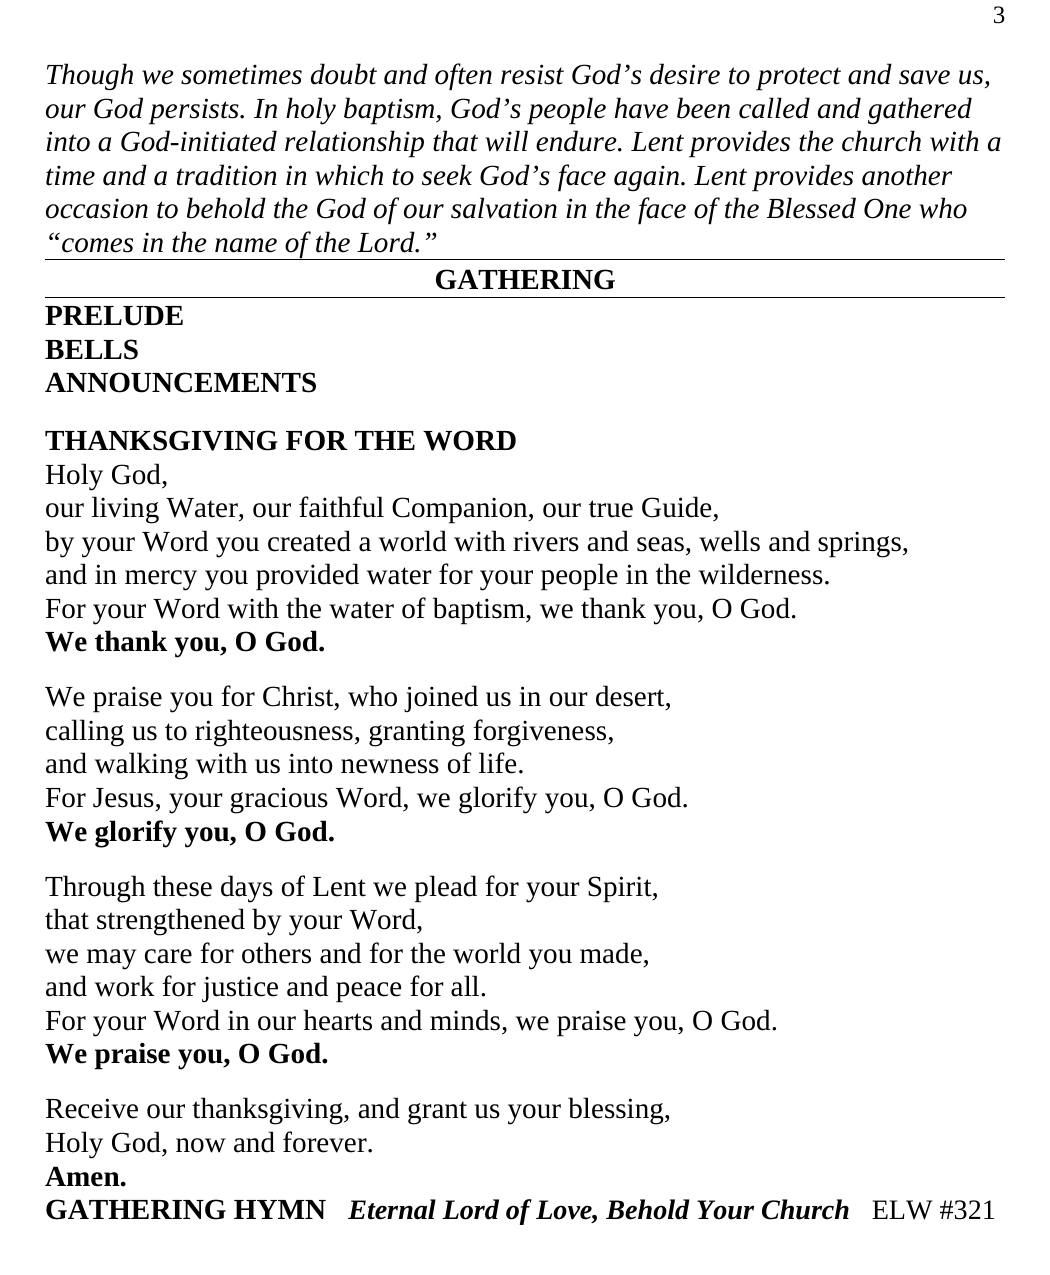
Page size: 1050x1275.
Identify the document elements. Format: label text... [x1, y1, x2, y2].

text and work for justice and peace for all. [45, 969, 1005, 1003]
text we may care for others and for the world you made, [45, 936, 1005, 969]
text our living Water, our faithful Companion, our true Guide, [45, 490, 1005, 524]
text PRELUDE [45, 298, 1005, 332]
text For your Word in our hearts and minds, we praise you, O God. [45, 1003, 1005, 1037]
text Though we sometimes doubt and often resist God’s desire to protect and save us, our God persists. In holy baptism, God’s people have been called and gathered into a God-initiated relationship that will endure. Lent provides the church with a time and a tradition in which to seek God’s face again. Lent provides another occasion to behold the God of our salvation in the face of the Blessed One who “comes in the name of the Lord.” [45, 57, 1005, 259]
text and walking with us into newness of life. [45, 747, 1005, 780]
text Receive our thanksgiving, and grant us your blessing, [45, 1092, 1005, 1125]
text GATHERING HYMN Eternal Lord of Love, Behold Your Church ELW #321 [45, 1192, 1005, 1226]
text that strengthened by your Word, [45, 902, 1005, 936]
text by your Word you created a world with rivers and seas, wells and springs, [45, 524, 1005, 557]
text GATHERING [45, 260, 1005, 297]
text THANKSGIVING FOR THE WORD [45, 423, 1005, 457]
text We glorify you, O God. [45, 814, 1005, 847]
text Holy God, [45, 457, 1005, 490]
text We thank you, O God. [45, 624, 1005, 658]
text Amen. [45, 1159, 1005, 1192]
text calling us to righteousness, granting forgiveness, [45, 713, 1005, 747]
text Through these days of Lent we plead for your Spirit, [45, 869, 1005, 902]
text BELLS [45, 332, 1005, 366]
text Holy God, now and forever. [45, 1125, 1005, 1159]
text We praise you for Christ, who joined us in our desert, [45, 679, 1005, 713]
text ANNOUNCEMENTS [45, 366, 1005, 399]
text For your Word with the water of baptism, we thank you, O God. [45, 591, 1005, 624]
text For Jesus, your gracious Word, we glorify you, O God. [45, 780, 1005, 814]
text We praise you, O God. [45, 1037, 1005, 1070]
text and in mercy you provided water for your people in the wilderness. [45, 557, 1005, 591]
